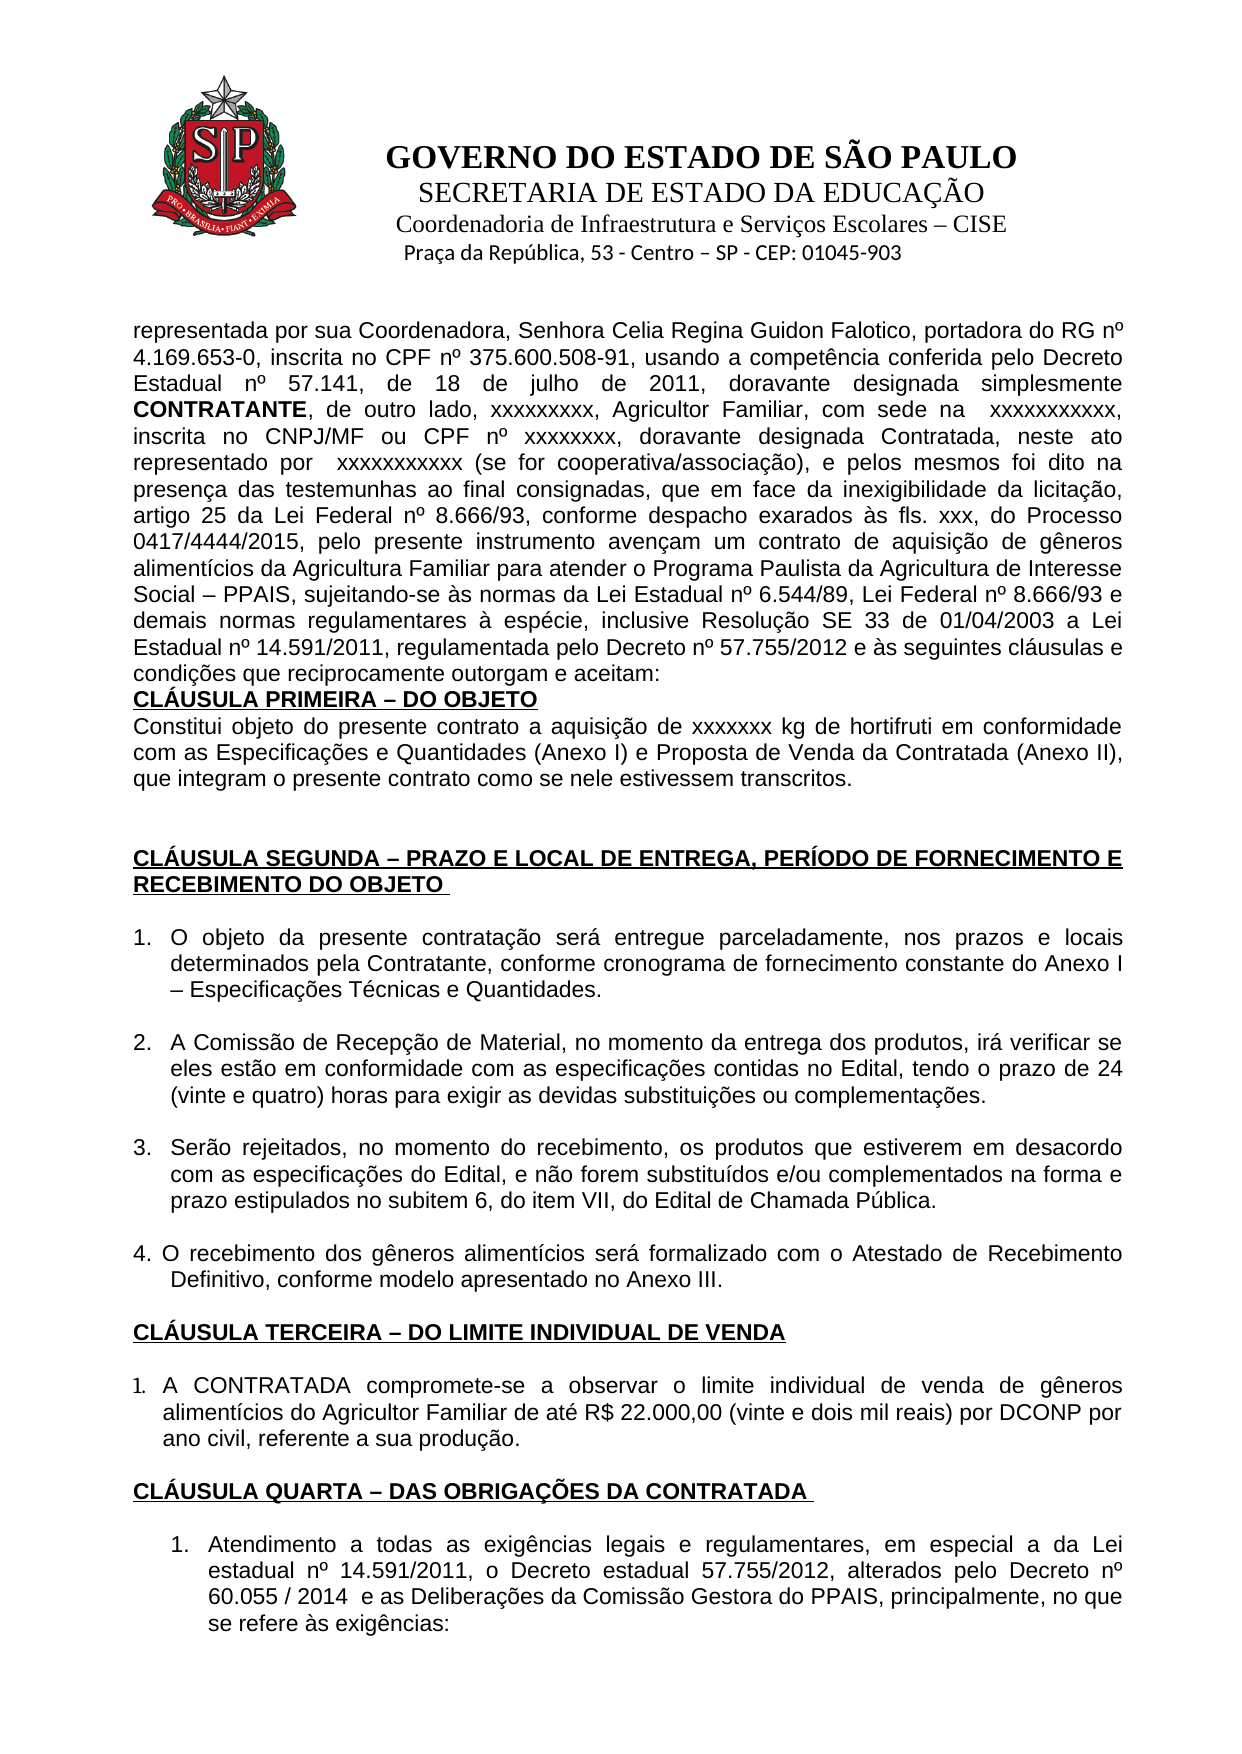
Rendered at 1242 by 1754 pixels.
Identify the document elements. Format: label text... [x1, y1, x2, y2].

list Atendimento a todas as exigências legais e regulamentares, em especial a da Lei estadual nº 14.591/2011, o Decreto estadual 57.755/2012, alterados pelo Decreto nº 60.055 / 2014 e as Deliberações da Comissão Gestora do PPAIS, principalmente, no que se refere às exigências: [170, 1531, 1123, 1636]
list A CONTRATADA compromete-se a observar o limite individual de venda de gêneros alimentícios do Agricultor Familiar de até R$ 22.000,00 (vinte e dois mil reais) por DCONP por ano civil, referente a sua produção. [133, 1372, 1123, 1451]
text CLÁUSULA QUARTA – DAS OBRIGAÇÕES DA CONTRATADA [133, 1478, 1123, 1504]
text 4. O recebimento dos gêneros alimentícios será formalizado com o Atestado de Recebimento Definitivo, conforme modelo apresentado no Anexo III. [133, 1240, 1123, 1292]
list Serão rejeitados, no momento do recebimento, os produtos que estiverem em desacordo com as especificações do Edital, e não forem substituídos e/ou complementados na forma e prazo estipulados no subitem 6, do item VII, do Edital de Chamada Pública. [133, 1134, 1123, 1213]
text CLÁUSULA SEGUNDA – PRAZO E LOCAL DE ENTREGA, PERÍODO DE FORNECIMENTO E RECEBIMENTO DO OBJETO [133, 844, 1123, 867]
list O objeto da presente contratação será entregue parceladamente, nos prazos e locais determinados pela Contratante, conforme cronograma de fornecimento constante do Anexo I – Especificações Técnicas e Quantidades. [133, 923, 1123, 1003]
list A Comissão de Recepção de Material, no momento da entrega dos produtos, irá verificar se eles estão em conformidade com as especificações contidas no Edital, tendo o prazo de 24 (vinte e quatro) horas para exigir as devidas substituições ou complementações. [133, 1029, 1123, 1108]
text CLÁUSULA SEGUNDA – PRAZO E LOCAL DE ENTREGA, PERÍODO DE FORNECIMENTO E RECEBIMENTO DO OBJETO [133, 869, 1123, 897]
text CLÁUSULA PRIMEIRA – DO OBJETO [133, 686, 1123, 713]
picture [140, 75, 306, 240]
text CLÁUSULA TERCEIRA – DO LIMITE INDIVIDUAL DE VENDA [133, 1319, 1123, 1345]
text Constitui objeto do presente contrato a aquisição de xxxxxxx kg de hortifruti em conformidade com as Especificações e Quantidades (Anexo I) e Proposta de Venda da Contratada (Anexo II), que integram o presente contrato como se nele estivessem transcritos. [133, 713, 1123, 792]
